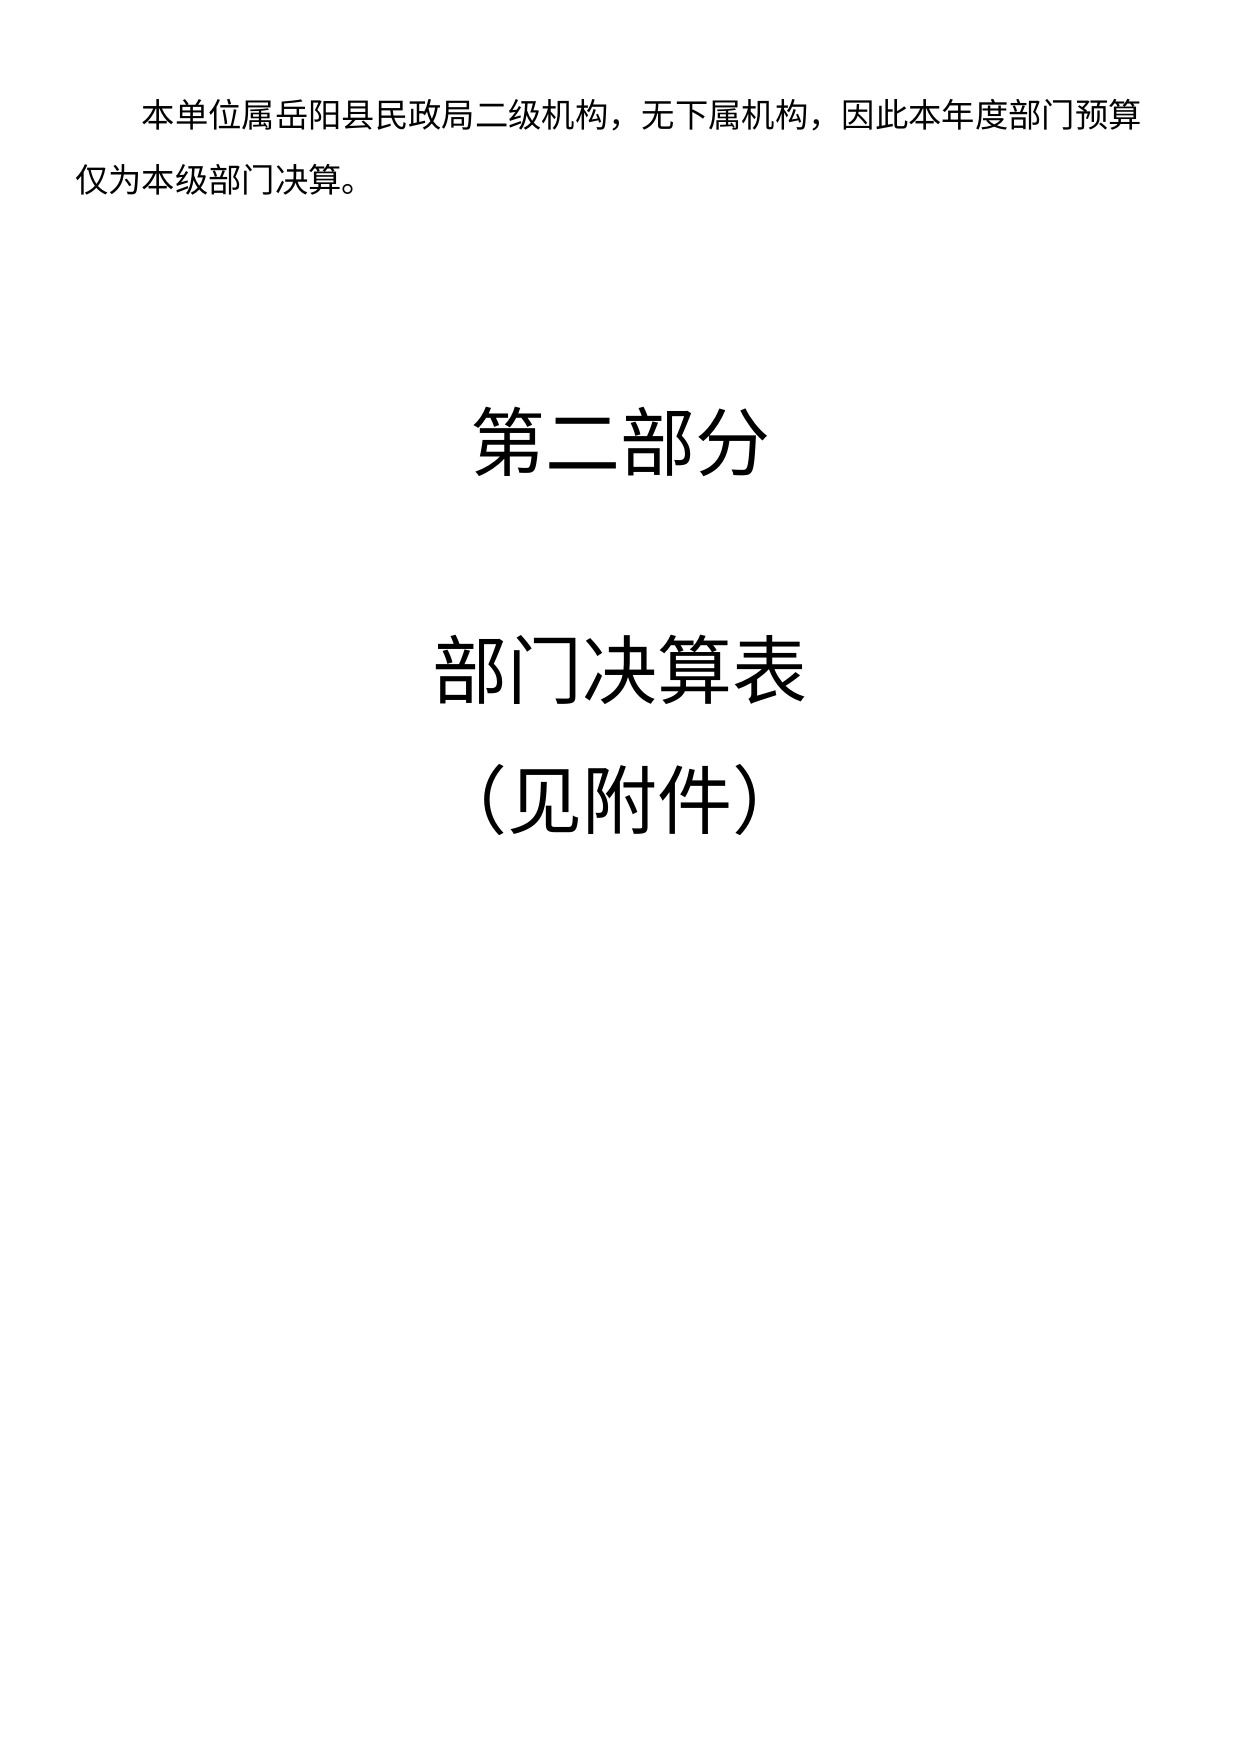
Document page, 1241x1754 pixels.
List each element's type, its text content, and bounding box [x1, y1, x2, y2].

text 部门决算表 [75, 601, 1165, 731]
list 本单位属岳阳县民政局二级机构，无下属机构，因此本年度部门预算仅为本级部门决算。 [75, 81, 1165, 211]
text （见附件） [75, 731, 1165, 861]
text 第二部分 [75, 373, 1165, 503]
